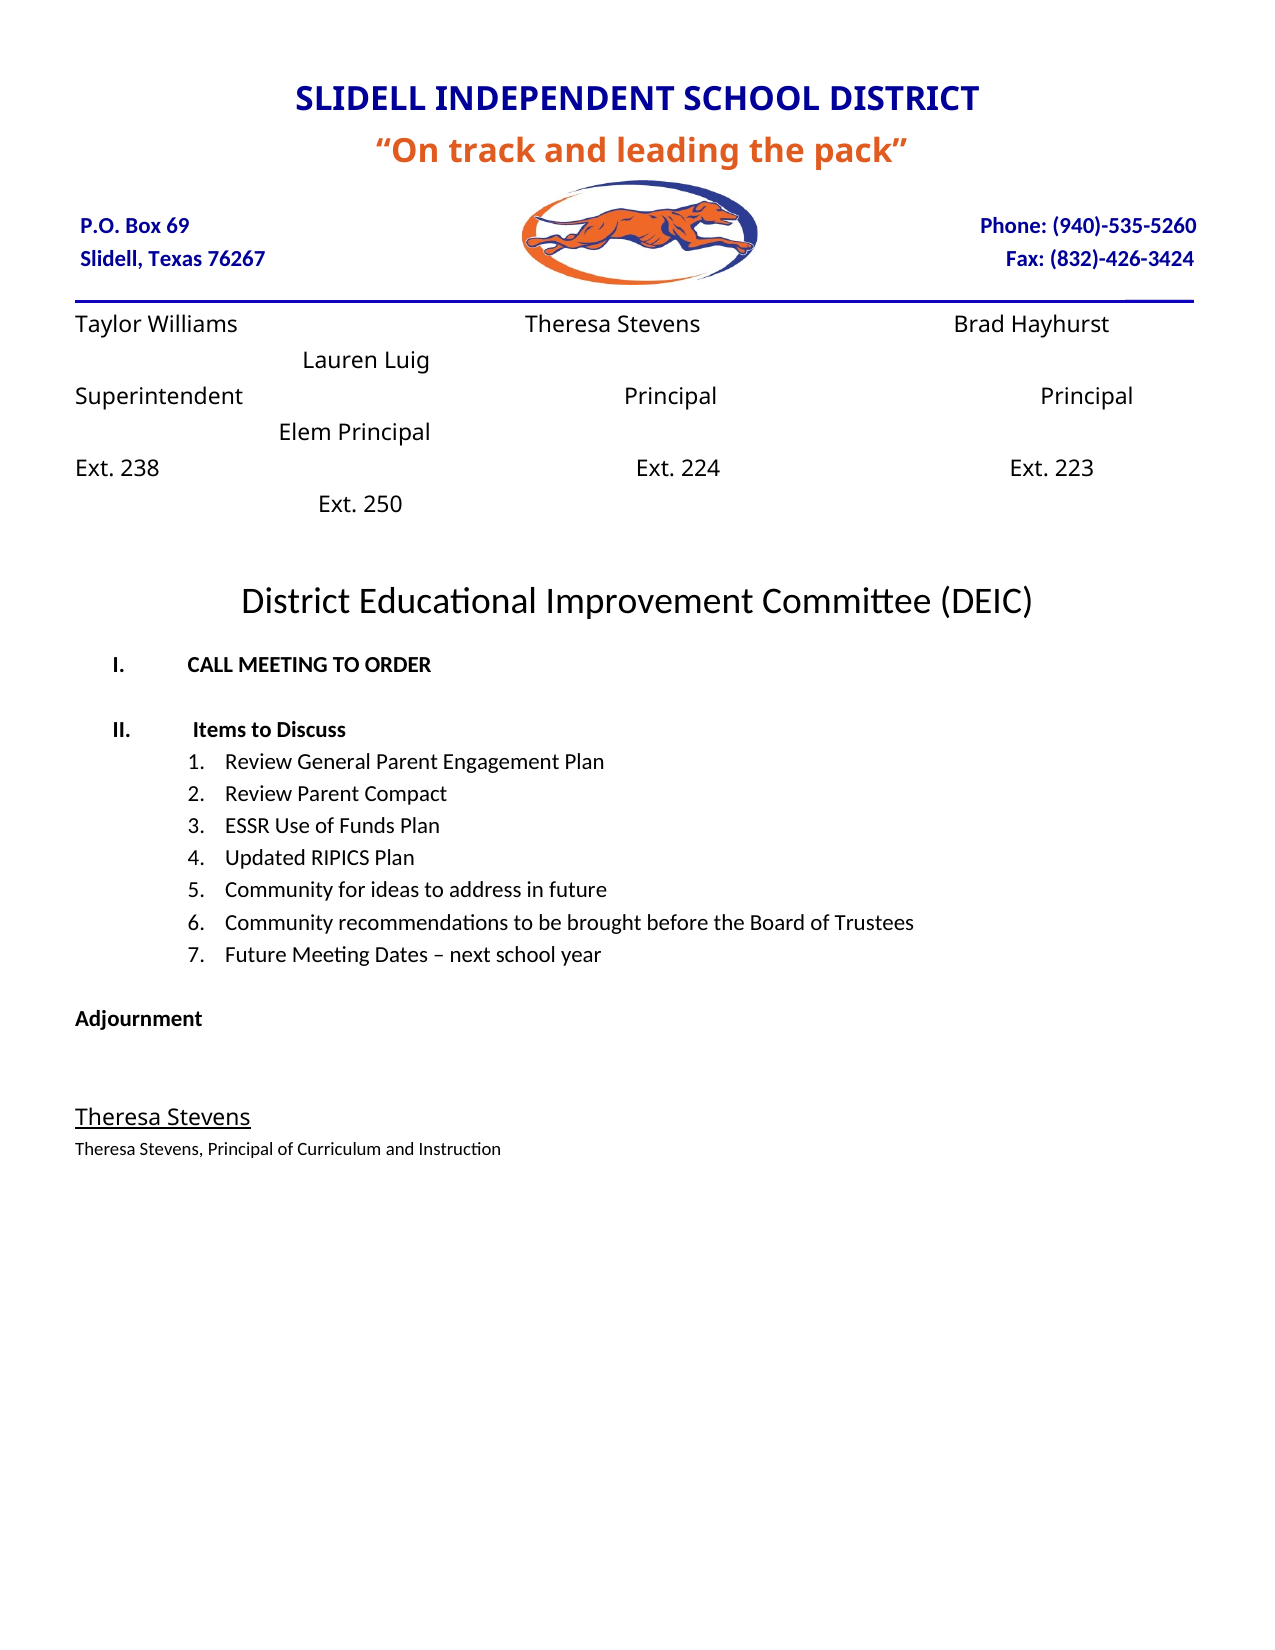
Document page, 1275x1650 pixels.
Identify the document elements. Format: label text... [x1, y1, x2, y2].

text District Educational Improvement Committee (DEIC) [75, 577, 1200, 623]
picture [521, 180, 758, 285]
list ESSR Use of Funds Plan [187, 811, 1200, 839]
text Theresa Stevens, Principal of Curriculum and Instruction [75, 1137, 1200, 1160]
text Superintendent Principal Principal Elem Principal [75, 380, 1200, 447]
text Adjournment [75, 1004, 1200, 1032]
text Ext. 238 Ext. 224 Ext. 223 Ext. 250 [75, 452, 1200, 519]
list Review General Parent Engagement Plan [187, 747, 1200, 775]
list CALL MEETING TO ORDER [112, 650, 1200, 678]
list Community recommendations to be brought before the Board of Trustees [187, 908, 1200, 936]
list Future Meeting Dates – next school year [187, 940, 1200, 968]
text Slidell, Texas 76267 Fax: (832)-426-3424 [75, 244, 521, 272]
text SLIDELL INDEPENDENT SCHOOL DISTRICT [75, 75, 1200, 120]
list Community for ideas to address in future [187, 876, 1200, 904]
text Taylor Williams Theresa Stevens Brad Hayhurst Lauren Luig [75, 308, 1200, 375]
text ______ [75, 276, 1200, 304]
text Theresa Stevens [75, 1101, 1200, 1132]
list Items to Discuss [112, 715, 1200, 743]
text “On track and leading the pack” [75, 127, 1200, 173]
text Slidell, Texas 76267 Fax: (832)-426-3424 [758, 244, 1200, 272]
list Review Parent Compact [187, 779, 1200, 807]
text P.O. Box 69 Phone: (940)-535-5260 [75, 212, 521, 239]
list Updated RIPICS Plan [187, 843, 1200, 871]
text P.O. Box 69 Phone: (940)-535-5260 [758, 212, 1200, 239]
